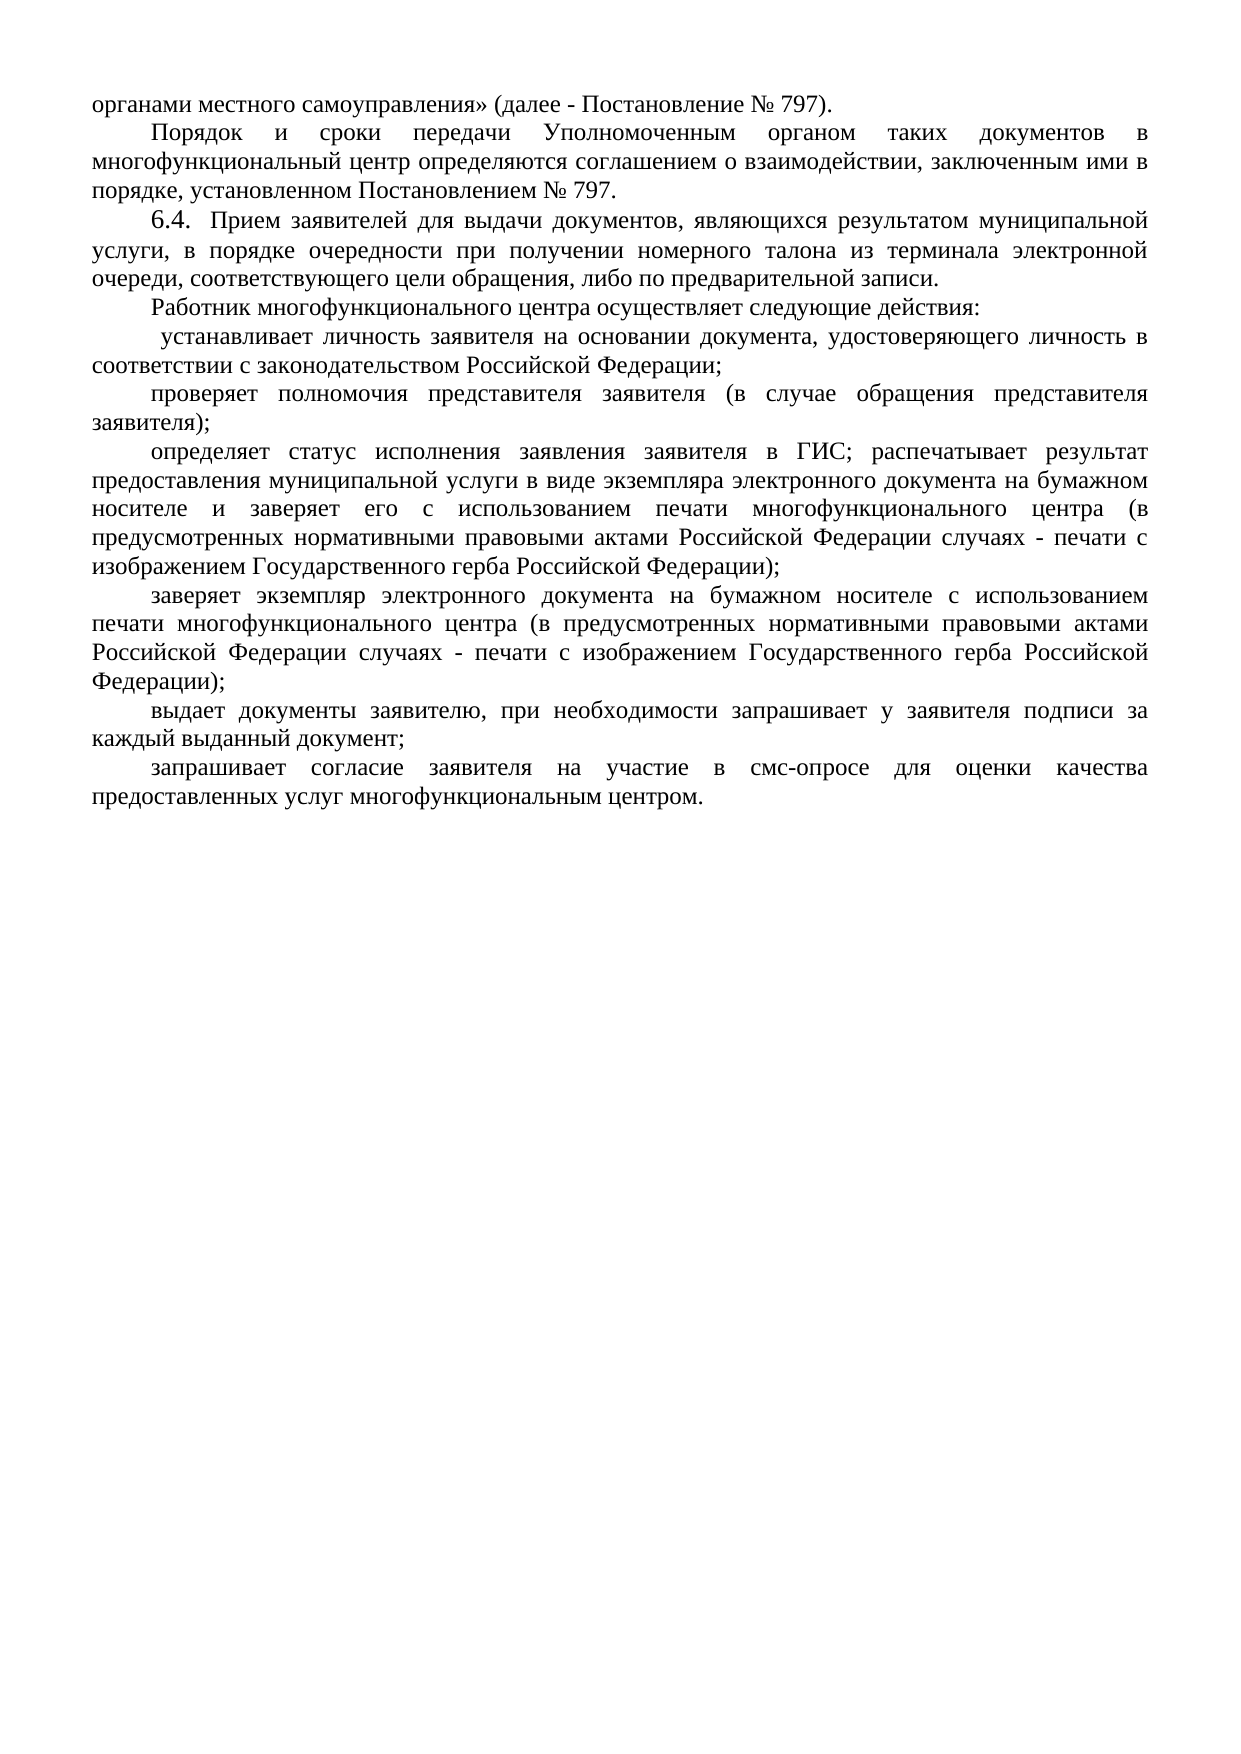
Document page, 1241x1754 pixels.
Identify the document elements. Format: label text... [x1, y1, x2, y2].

text заверяет экземпляр электронного документа на бумажном носителе с использованием печати многофункционального центра (в предусмотренных нормативными правовыми актами Российской Федерации случаях - печати с изображением Государственного герба Российской Федерации); [92, 580, 1149, 695]
text Работник многофункционального центра осуществляет следующие действия: [151, 292, 1149, 321]
list Прием заявителей для выдачи документов, являющихся результатом муниципальной услуги, в порядке очередности при получении номерного талона из терминала электронной очереди, соответствующего цели обращения, либо по предварительной записи. [92, 204, 1149, 292]
text Порядок и сроки передачи Уполномоченным органом таких документов в многофункциональный центр определяются соглашением о взаимодействии, заключенным ими в порядке, установленном Постановлением № 797. [92, 117, 1149, 204]
text определяет статус исполнения заявления заявителя в ГИС; распечатывает результат предоставления муниципальной услуги в виде экземпляра электронного документа на бумажном носителе и заверяет его с использованием печати многофункционального центра (в предусмотренных нормативными правовыми актами Российской Федерации случаях - печати с изображением Государственного герба Российской Федерации); [92, 436, 1149, 580]
text выдает документы заявителю, при необходимости запрашивает у заявителя подписи за каждый выданный документ; [92, 695, 1149, 752]
text запрашивает согласие заявителя на участие в смс-опросе для оценки качества предоставленных услуг многофункциональным центром. [92, 752, 1149, 810]
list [92, 89, 1149, 117]
text проверяет полномочия представителя заявителя (в случае обращения представителя заявителя); [92, 378, 1149, 436]
text устанавливает личность заявителя на основании документа, удостоверяющего личность в соответствии с законодательством Российской Федерации; [92, 321, 1149, 378]
